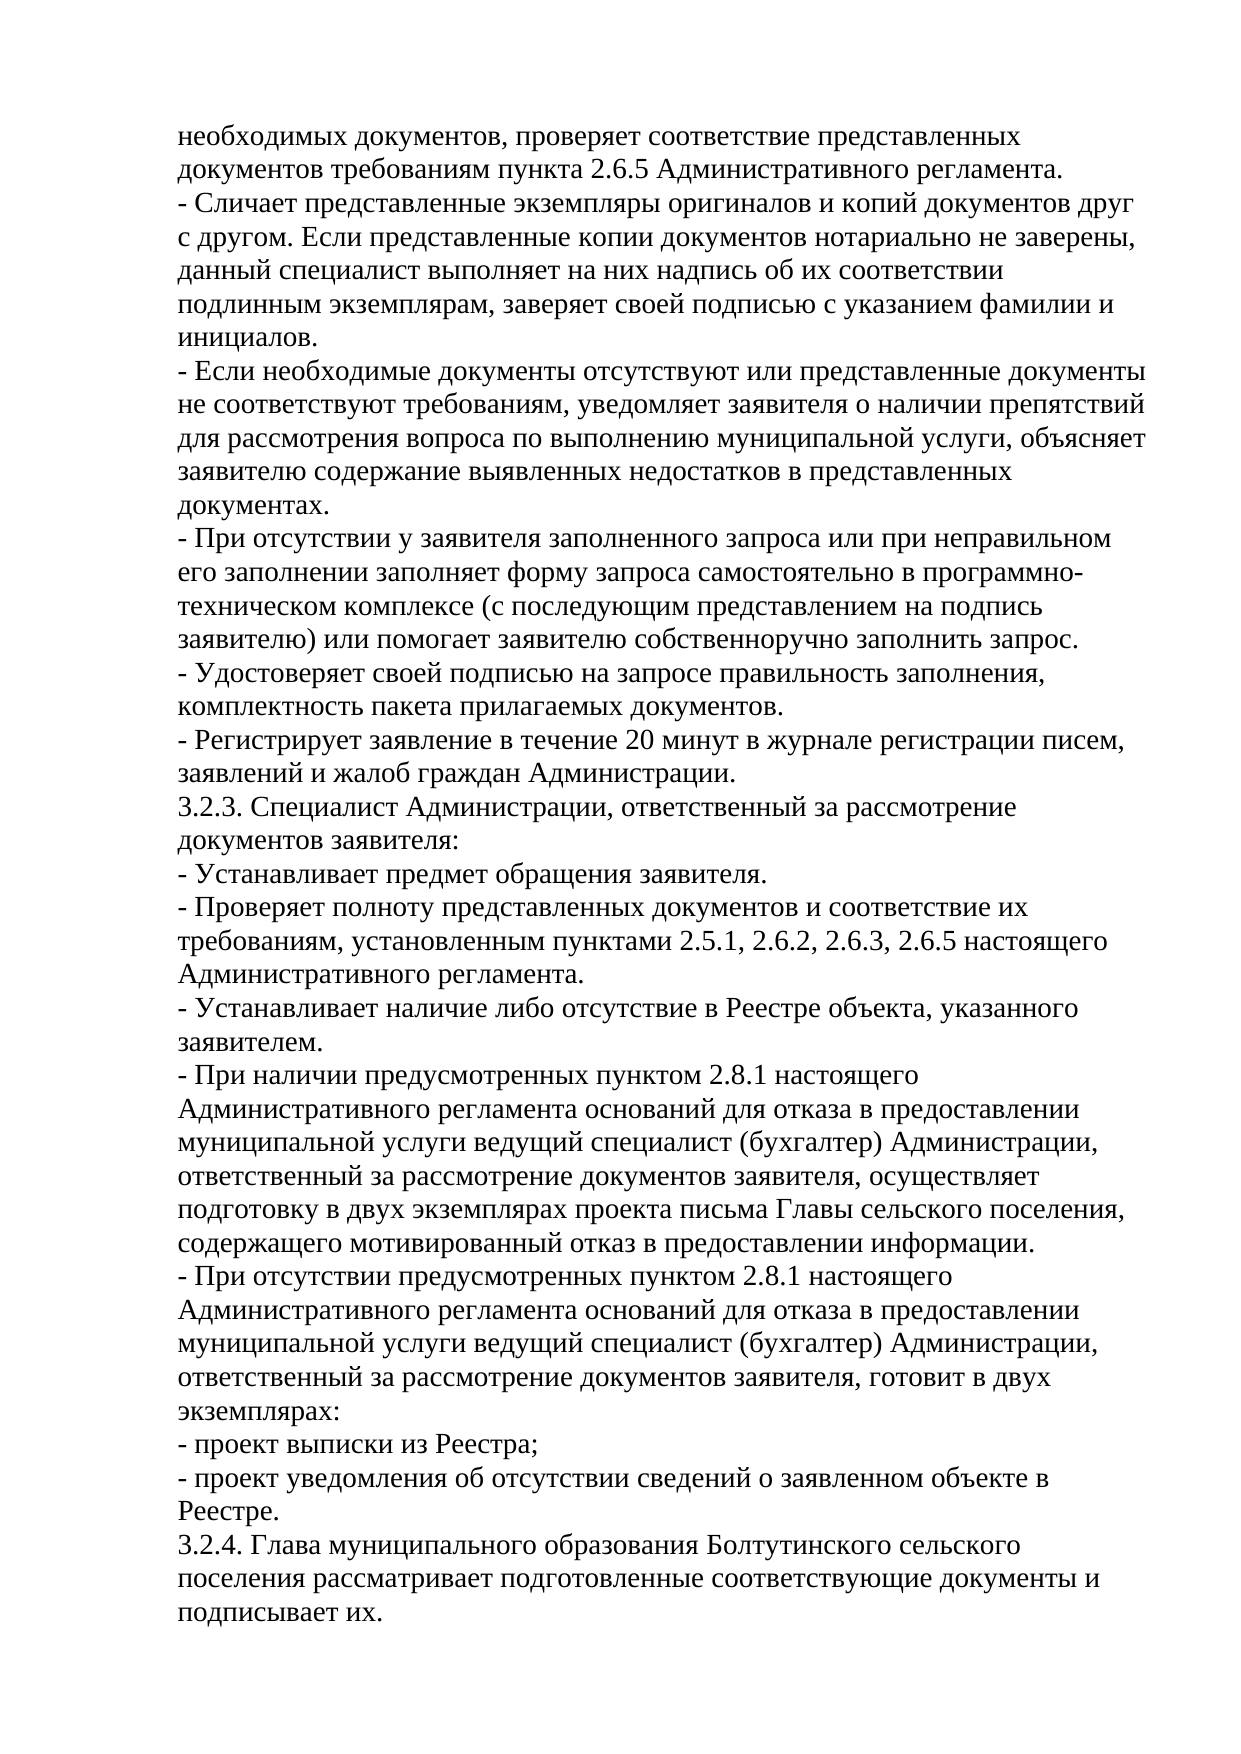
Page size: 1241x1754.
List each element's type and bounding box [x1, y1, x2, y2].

text [177, 118, 1152, 1627]
